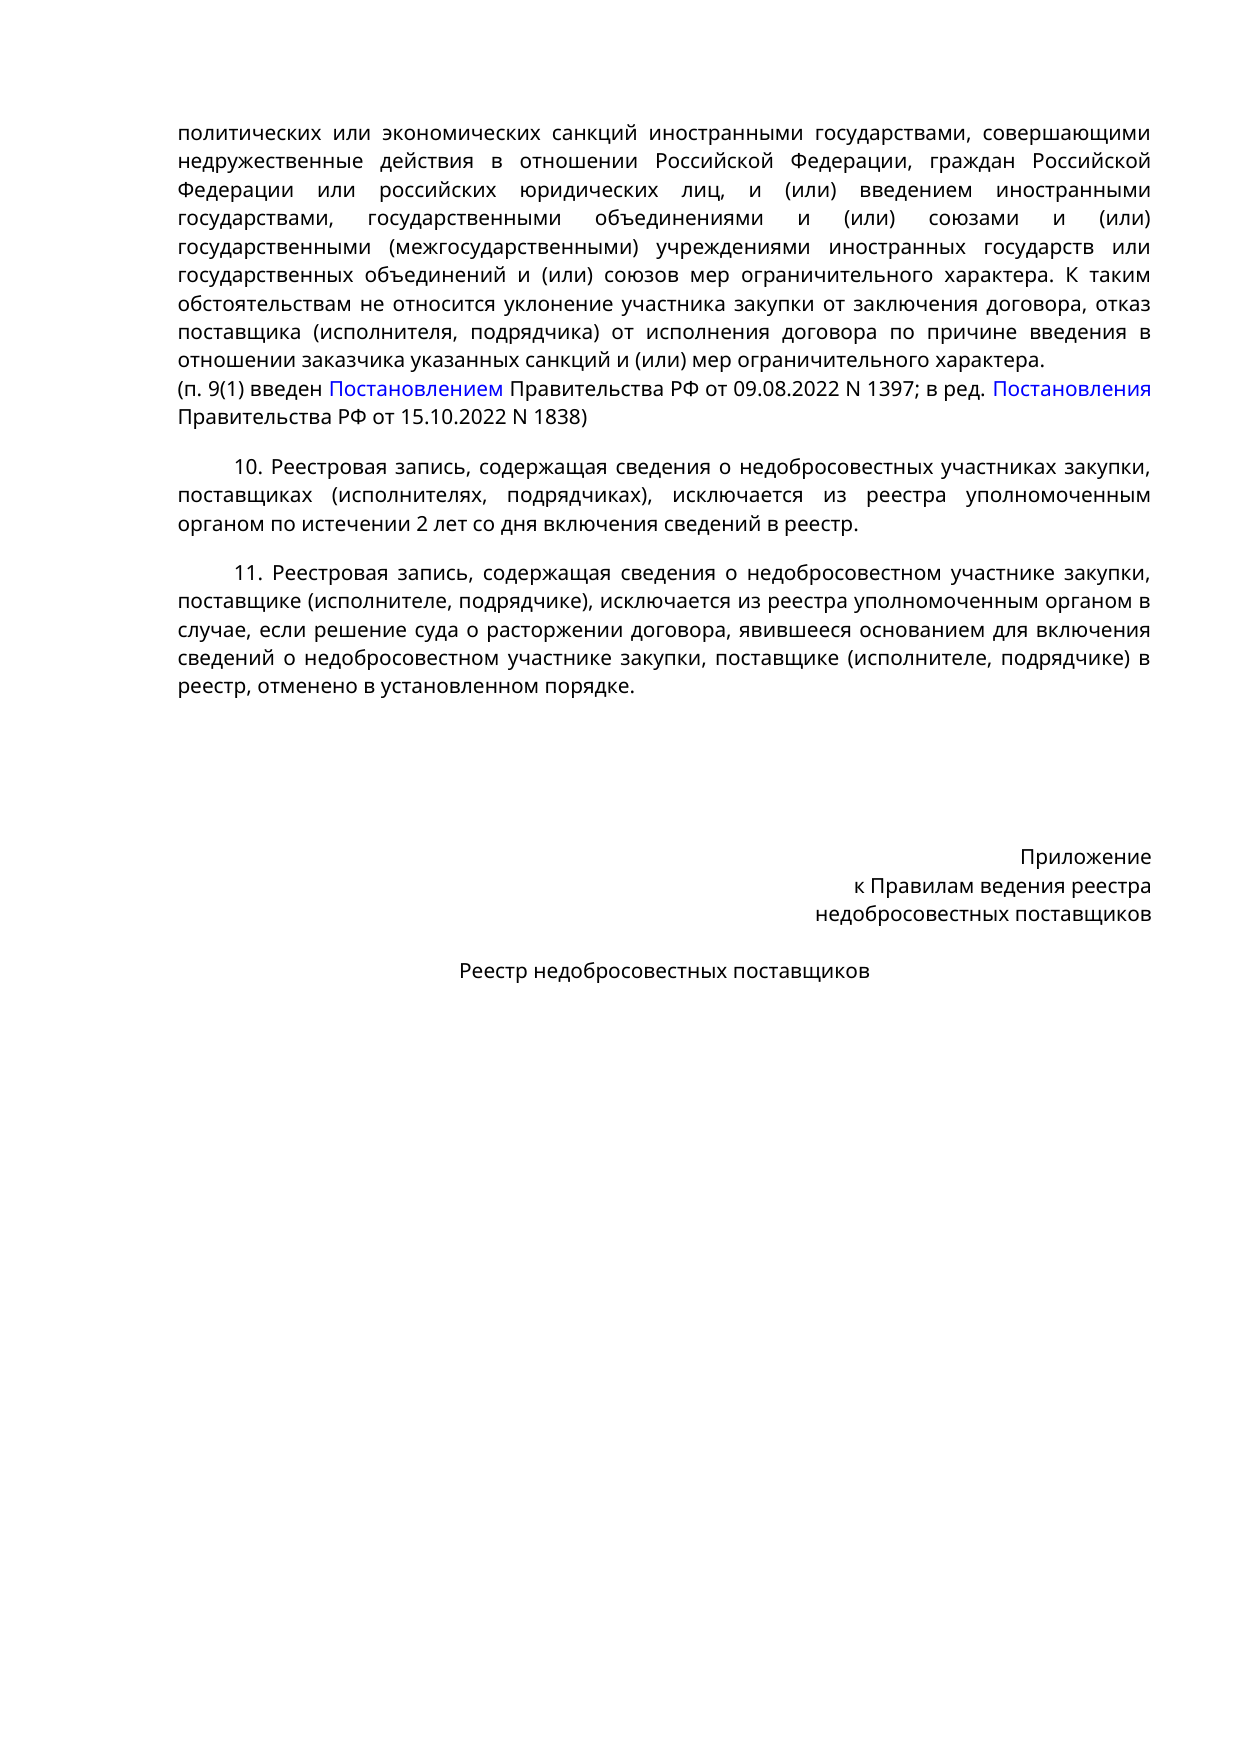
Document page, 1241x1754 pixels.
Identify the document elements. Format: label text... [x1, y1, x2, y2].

text недобросовестных поставщиков [177, 899, 1152, 928]
text к Правилам ведения реестра [177, 871, 1152, 899]
text (п. 9(1) введен Постановлением Правительства РФ от 09.08.2022 N 1397; в ред. Постановления Правительства РФ от 15.10.2022 N 1838) [177, 374, 1152, 431]
text 10. Реестровая запись, содержащая сведения о недобросовестных участниках закупки, поставщиках (исполнителях, подрядчиках), исключается из реестра уполномоченным органом по истечении 2 лет со дня включения сведений в реестр. [177, 452, 1152, 537]
text Реестр недобросовестных поставщиков [177, 956, 1152, 984]
text 11. Реестровая запись, содержащая сведения о недобросовестном участнике закупки, поставщике (исполнителе, подрядчике), исключается из реестра уполномоченным органом в случае, если решение суда о расторжении договора, явившееся основанием для включения сведений о недобросовестном участнике закупки, поставщике (исполнителе, подрядчике) в реестр, отменено в установленном порядке. [177, 558, 1152, 700]
text Приложение [177, 842, 1152, 871]
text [177, 118, 1152, 374]
